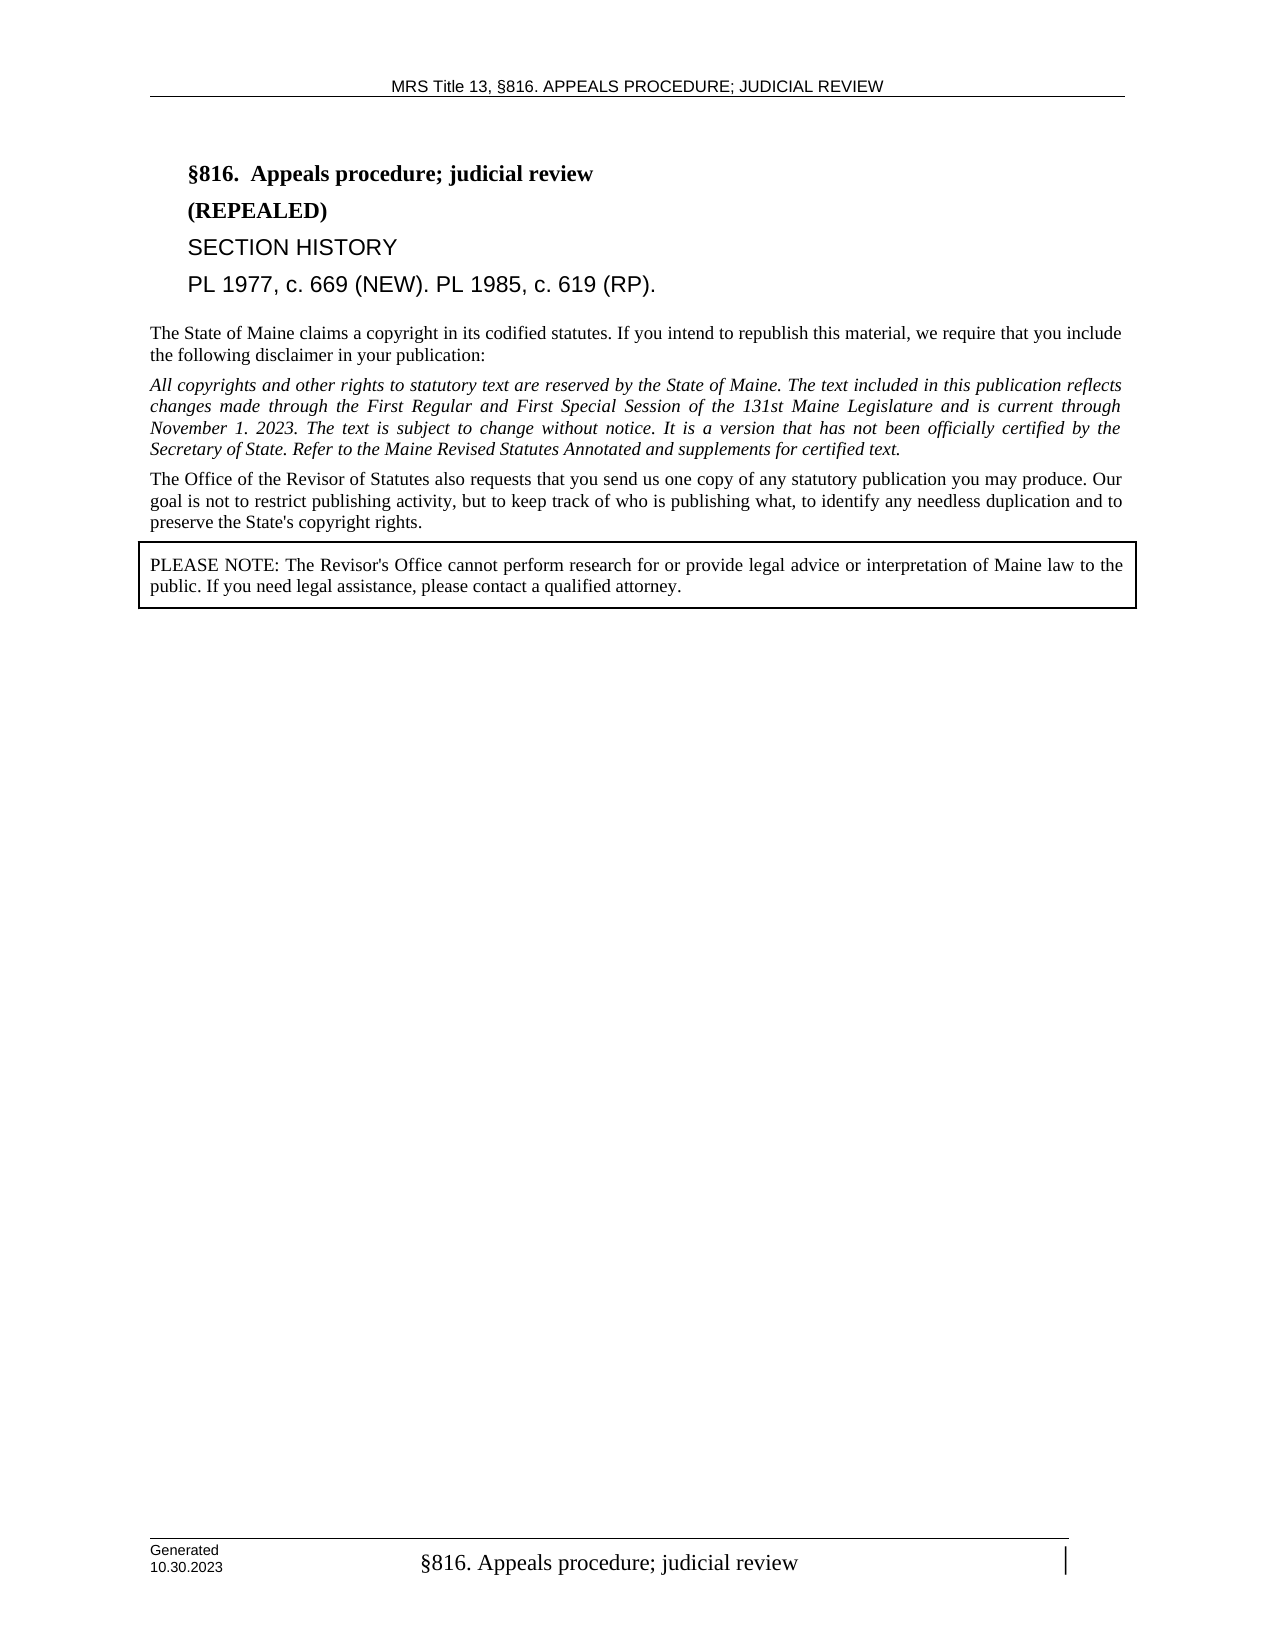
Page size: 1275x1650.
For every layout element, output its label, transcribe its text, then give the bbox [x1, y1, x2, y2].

text SECTION HISTORY [187, 234, 1125, 260]
text PL 1977, c. 669 (NEW). PL 1985, c. 619 (RP). [187, 271, 1125, 297]
text PLEASE NOTE: The Revisor's Office cannot perform research for or provide legal advice or interpretation of Maine law to the public. If you need legal assistance, please contact a qualified attorney. [140, 543, 1135, 607]
text The Office of the Revisor of Statutes also requests that you send us one copy of any statutory publication you may produce. Our goal is not to restrict publishing activity, but to keep track of who is publishing what, to identify any needless duplication and to preserve the State's copyright rights. [150, 468, 1125, 533]
text All copyrights and other rights to statutory text are reserved by the State of Maine. The text included in this publication reflects changes made through the First Regular and First Special Session of the 131st Maine Legislature and is current through November 1. 2023 . The text is subject to change without notice. It is a version that has not been officially certified by the Secretary of State. Refer to the Maine Revised Statutes Annotated and supplements for certified text. [150, 373, 1125, 460]
text §816. Appeals procedure; judicial review [187, 160, 1125, 187]
text (REPEALED) [187, 197, 1125, 223]
text The State of Maine claims a copyright in its codified statutes. If you intend to republish this material, we require that you include the following disclaimer in your publication: [150, 322, 1125, 365]
